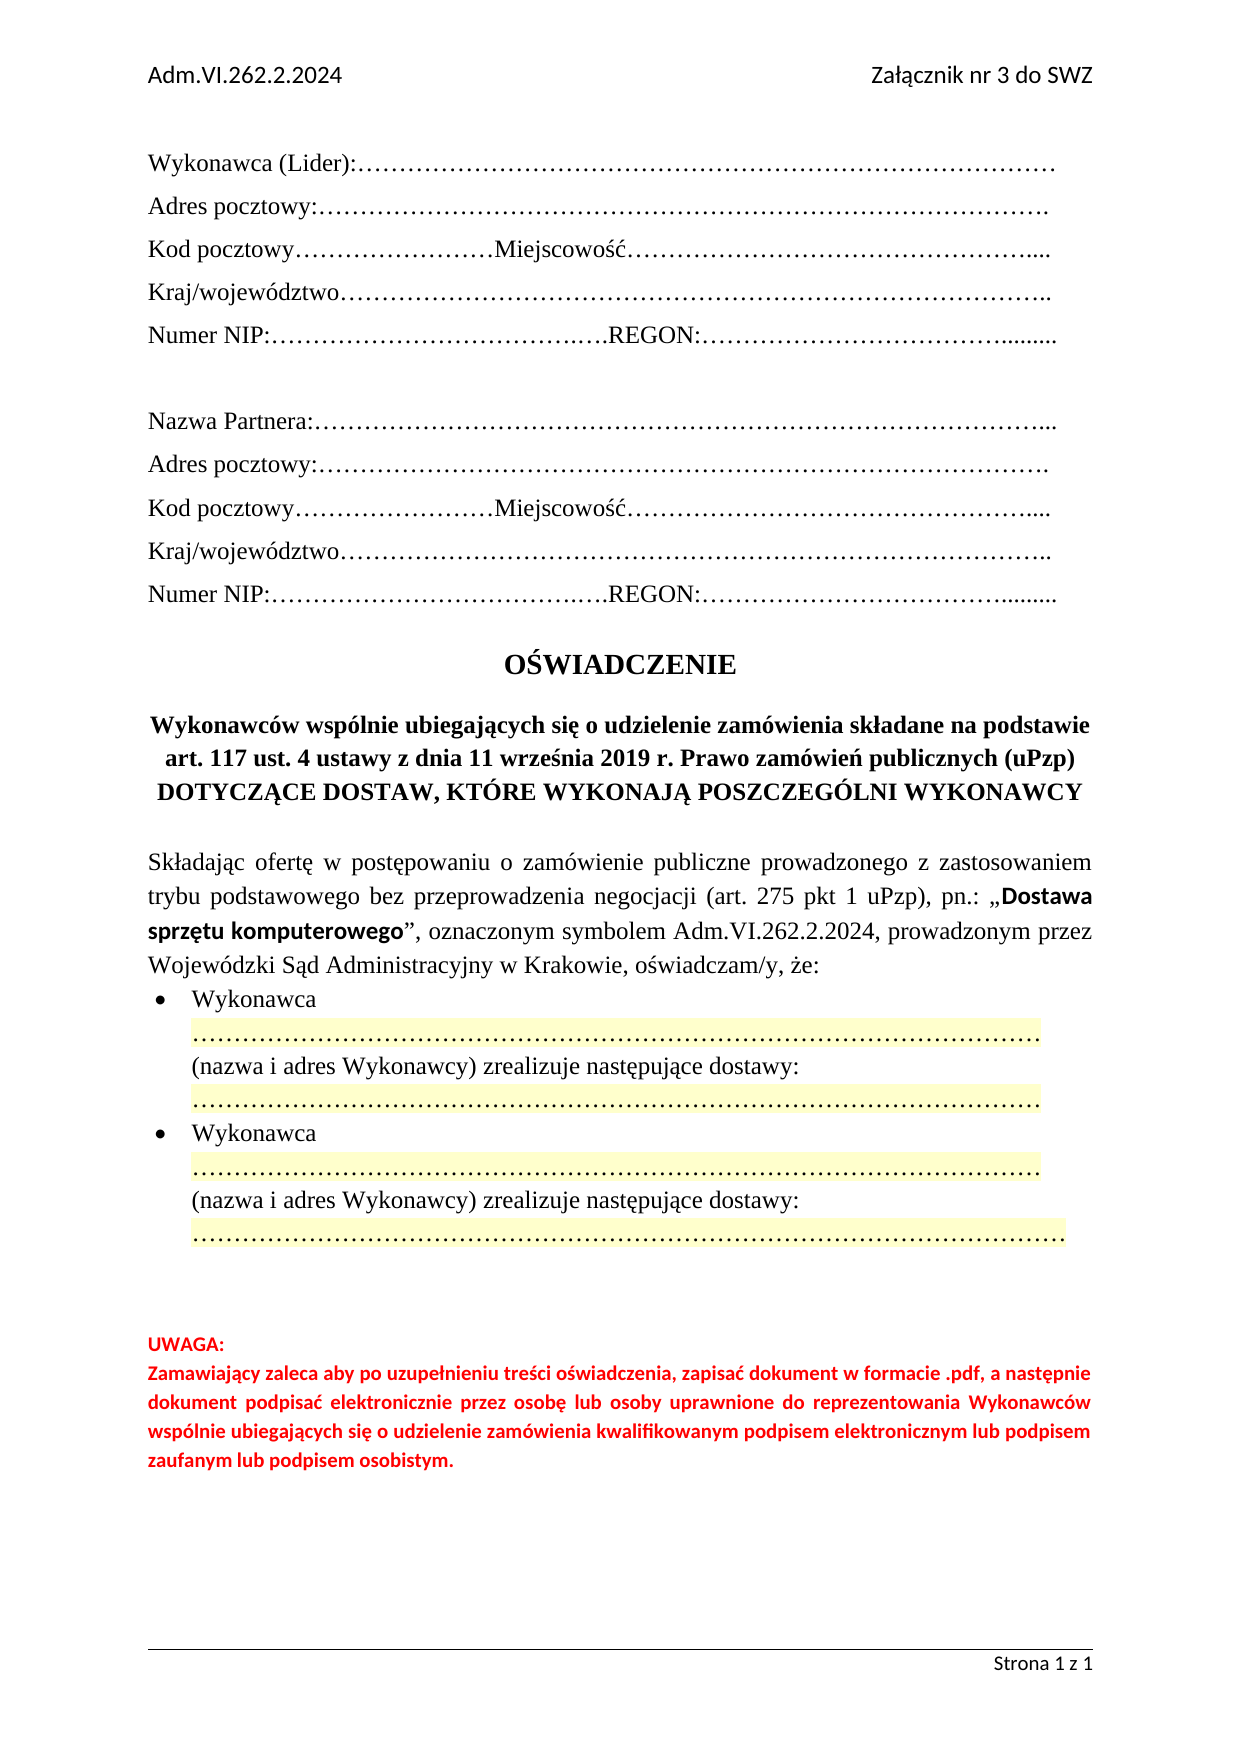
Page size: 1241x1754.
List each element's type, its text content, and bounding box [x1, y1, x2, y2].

text Kod pocztowy……………………Miejscowość………………………………………….... [148, 234, 1093, 263]
text Adres pocztowy:……………………………………………………………………………. [148, 449, 1093, 478]
text Kraj/województwo………………………………………………………………………….. [148, 536, 1093, 564]
text Wykonawca (Lider):………………………………………………………………………… [148, 148, 1093, 176]
text UWAGA: [148, 1331, 1093, 1356]
text Adres pocztowy:……………………………………………………………………………. [148, 191, 1093, 219]
text Numer NIP:……………………………….….REGON:………………………………......... [148, 320, 1093, 349]
text Składając ofertę w postępowaniu o zamówienie publiczne prowadzonego z zastosowaniem trybu podstawowego bez przeprowadzenia negocjacji (art. 275 pkt 1 uPzp), pn.: „Dostawa sprzętu komputerowego”, oznaczonym symbolem Adm.VI.262.2.2024, prowadzonym przez Wojewódzki Sąd Administracyjny w Krakowie, oświadczam/y, że: [148, 847, 1093, 979]
list Wykonawca ………………………………………………………………………………………… (nazwa i adres Wykonawcy) zrealizuje następujące dostawy: ………………………………………………………………………………………… [154, 983, 1093, 1113]
text Numer NIP:……………………………….….REGON:………………………………......... [148, 579, 1093, 608]
text Nazwa Partnera:……………………………………………………………………………... [148, 406, 1093, 435]
text Kraj/województwo………………………………………………………………………….. [148, 277, 1093, 306]
subtitle OŚWIADCZENIE [148, 647, 1093, 681]
text Wykonawców wspólnie ubiegających się o udzielenie zamówienia składane na podstawie art. 117 ust. 4 ustawy z dnia 11 września 2019 r. Prawo zamówień publicznych (uPzp) DOTYCZĄCE DOSTAW, KTÓRE WYKONAJĄ POSZCZEGÓLNI WYKONAWCY [148, 711, 1093, 805]
text Kod pocztowy……………………Miejscowość………………………………………….... [148, 493, 1093, 521]
list Wykonawca ………………………………………………………………………………………… (nazwa i adres Wykonawcy) zrealizuje następujące dostawy: …………………………………………………………………………………………… [154, 1117, 1093, 1247]
text Zamawiający zaleca aby po uzupełnieniu treści oświadczenia, zapisać dokument w formacie .pdf, a następnie dokument podpisać elektronicznie przez osobę lub osoby uprawnione do reprezentowania Wykonawców wspólnie ubiegających się o udzielenie zamówienia kwalifikowanym podpisem elektronicznym lub podpisem zaufanym lub podpisem osobistym. [148, 1360, 1093, 1473]
